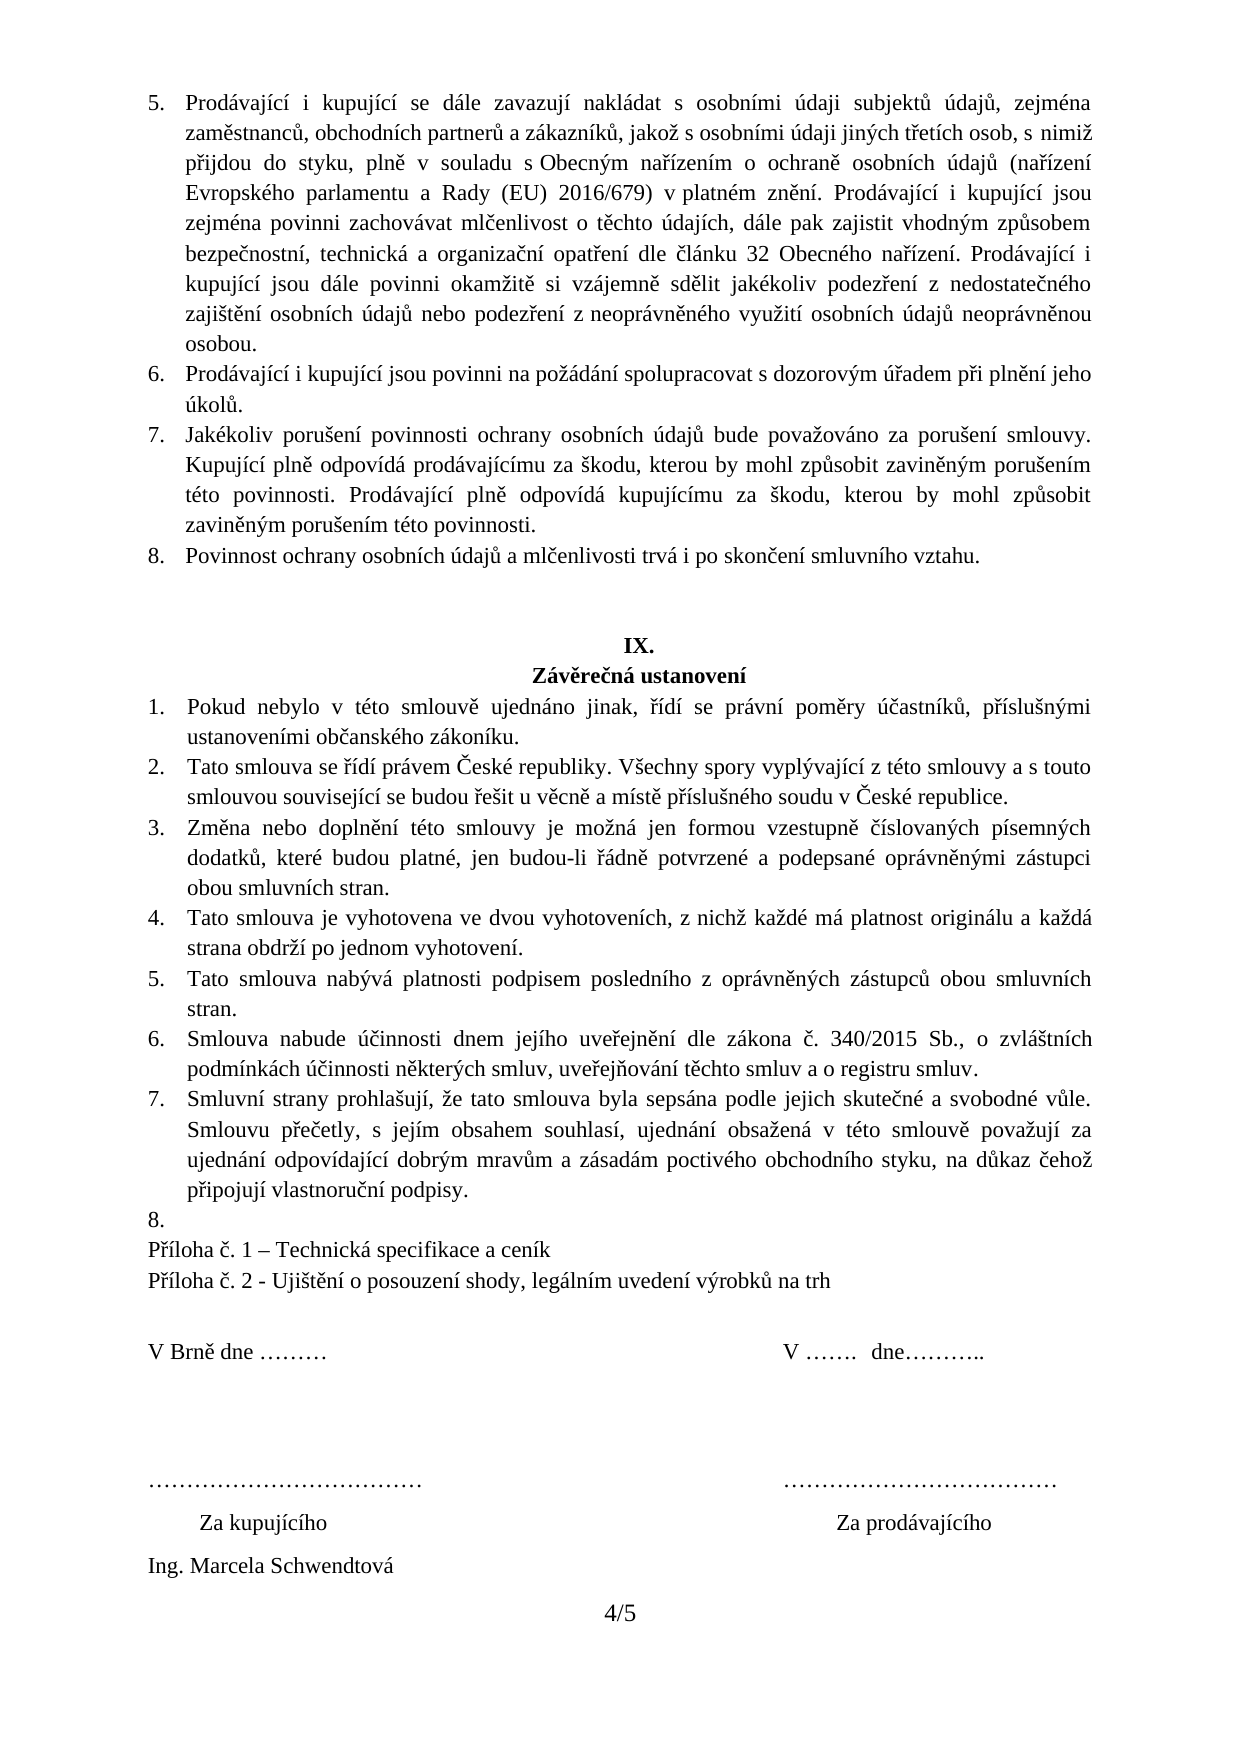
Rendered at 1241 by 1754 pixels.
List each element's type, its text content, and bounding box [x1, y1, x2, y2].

text Ing. Marcela Schwendtová [148, 1552, 1092, 1578]
text Příloha č. 2 - Ujištění o posouzení shody, legálním uvedení výrobků na trh [148, 1267, 1092, 1293]
list Tato smlouva se řídí právem České republiky. Všechny spory vyplývající z této smlouvy a s touto smlouvou související se budou řešit u věcně a místě příslušného soudu v České republice. [148, 753, 1092, 810]
list Tato smlouva nabývá platnosti podpisem posledního z oprávněných zástupců obou smluvních stran. [148, 965, 1092, 1021]
text V Brně dne ……… V ……. dne……….. [148, 1338, 1092, 1364]
list Smluvní strany prohlašují, že tato smlouva byla sepsána podle jejich skutečné a svobodné vůle. Smlouvu přečetly, s jejím obsahem souhlasí, ujednání obsažená v této smlouvě považují za ujednání odpovídající dobrým mravům a zásadám poctivého obchodního styku, na důkaz čehož připojují vlastnoruční podpisy. [148, 1086, 1092, 1202]
text IX. [185, 632, 1092, 659]
text Závěrečná ustanovení [185, 663, 1092, 689]
text ……………………………… ……………………………… [148, 1466, 1092, 1493]
text Za kupujícího Za prodávajícího [148, 1509, 1092, 1535]
list Jakékoliv porušení povinnosti ochrany osobních údajů bude považováno za porušení smlouvy. Kupující plně odpovídá prodávajícímu za škodu, kterou by mohl způsobit zaviněným porušením této povinnosti. Prodávající plně odpovídá kupujícímu za škodu, kterou by mohl způsobit zaviněným porušením této povinnosti. [148, 421, 1092, 538]
list Prodávající i kupující jsou povinni na požádání spolupracovat s dozorovým úřadem při plnění jeho úkolů. [148, 361, 1092, 417]
list Povinnost ochrany osobních údajů a mlčenlivosti trvá i po skončení smluvního vztahu. [148, 542, 1092, 568]
list Prodávající i kupující se dále zavazují nakládat s osobními údaji subjektů údajů, zejména zaměstnanců, obchodních partnerů a zákazníků, jakož s osobními údaji jiných třetích osob, s nimiž přijdou do styku, plně v souladu s Obecným nařízením o ochraně osobních údajů (nařízení Evropského parlamentu a Rady (EU) 2016/679) v platném znění. Prodávající i kupující jsou zejména povinni zachovávat mlčenlivost o těchto údajích, dále pak zajistit vhodným způsobem bezpečnostní, technická a organizační opatření dle článku 32 Obecného nařízení. Prodávající i kupující jsou dále povinni okamžitě si vzájemně sdělit jakékoliv podezření z nedostatečného zajištění osobních údajů nebo podezření z neoprávněného využití osobních údajů neoprávněnou osobou. [148, 89, 1092, 357]
list Pokud nebylo v této smlouvě ujednáno jinak, řídí se právní poměry účastníků, příslušnými ustanoveními občanského zákoníku. [148, 693, 1092, 749]
list Smlouva nabude účinnosti dnem jejího uveřejnění dle zákona č. 340/2015 Sb., o zvláštních podmínkách účinnosti některých smluv, uveřejňování těchto smluv a o registru smluv. [148, 1025, 1092, 1082]
text Příloha č. 1 – Technická specifikace a ceník [148, 1237, 1092, 1263]
list Změna nebo doplnění této smlouvy je možná jen formou vzestupně číslovaných písemných dodatků, které budou platné, jen budou-li řádně potvrzené a podepsané oprávněnými zástupci obou smluvních stran. [148, 814, 1092, 900]
list Tato smlouva je vyhotovena ve dvou vyhotoveních, z nichž každé má platnost originálu a každá strana obdrží po jednom vyhotovení. [148, 904, 1092, 961]
